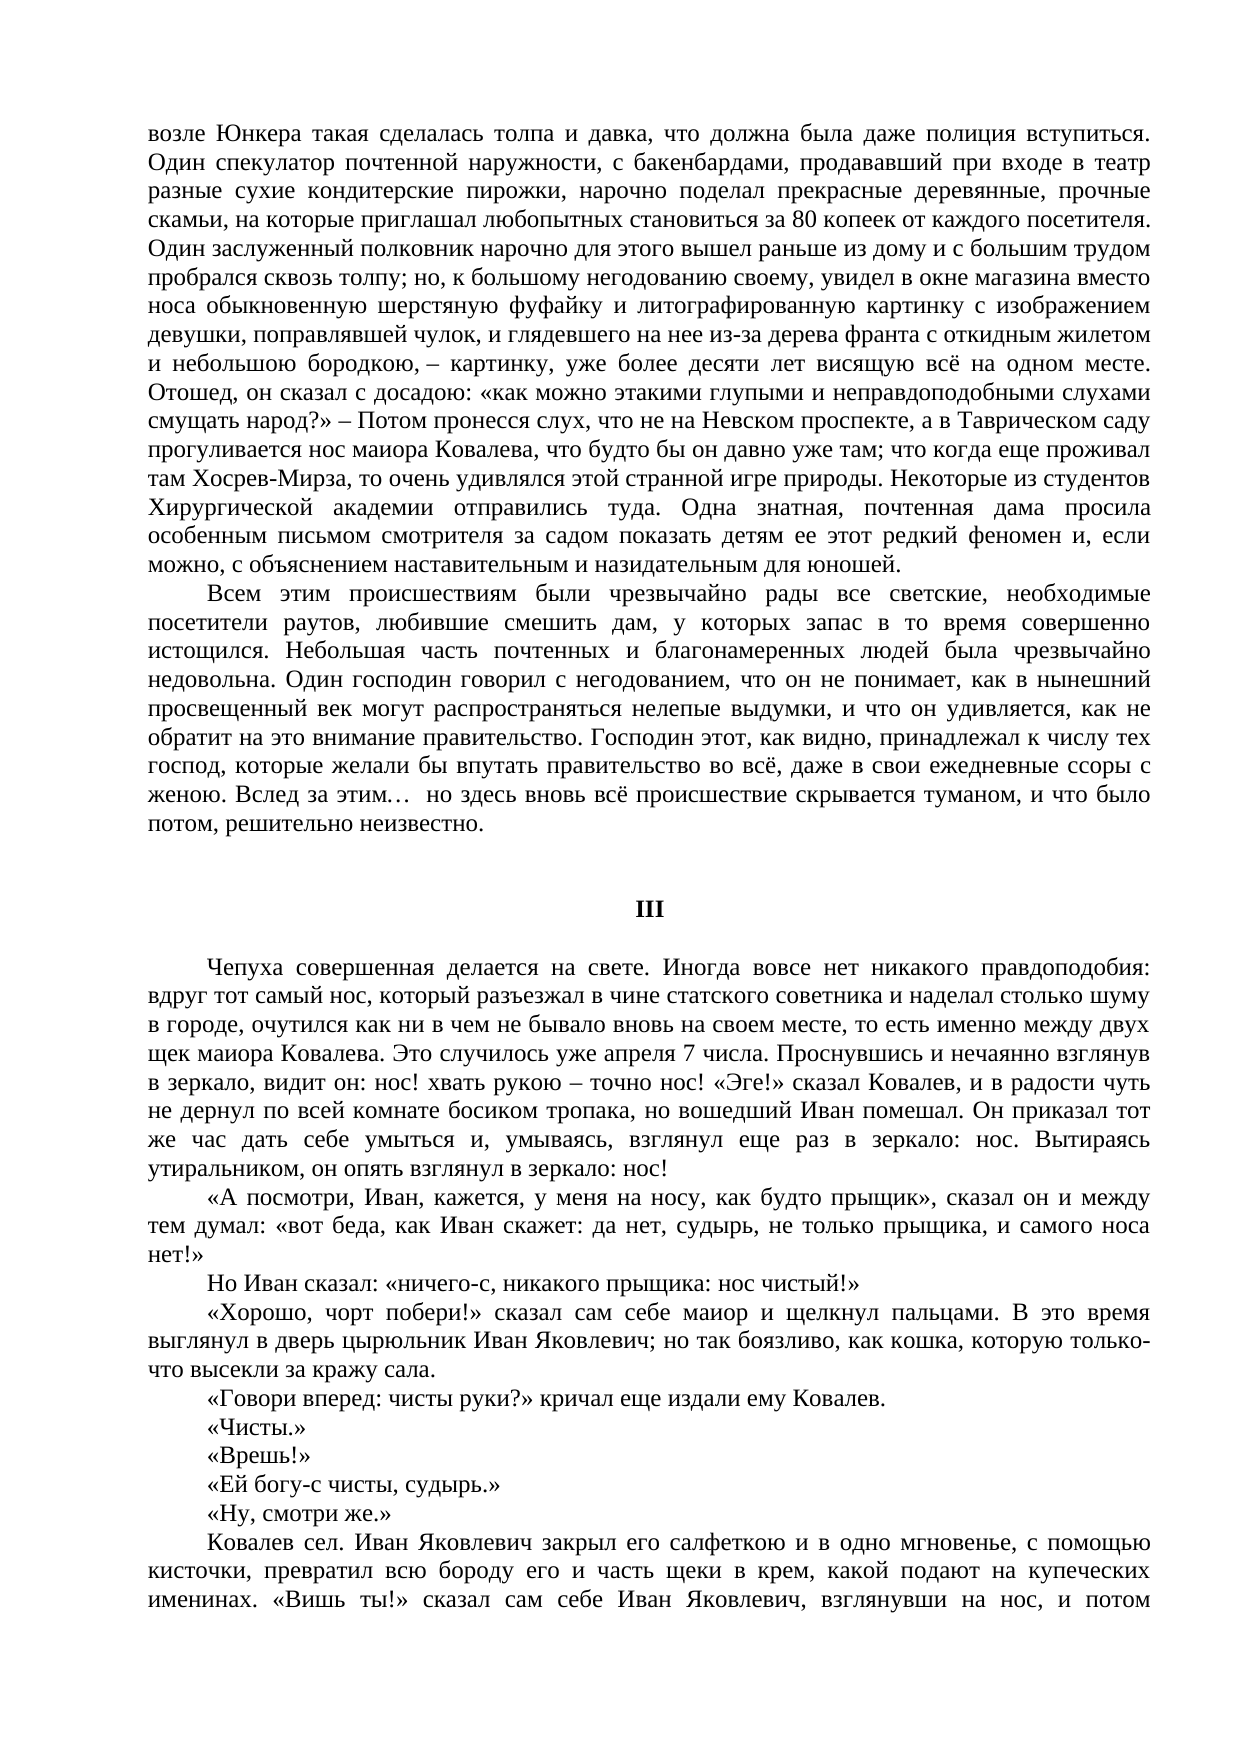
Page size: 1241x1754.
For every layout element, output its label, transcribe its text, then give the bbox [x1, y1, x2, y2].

text «Говори вперед: чисты руки?» кричал еще издали ему Ковалев. [148, 1383, 1152, 1412]
text «Ей богу-с чисты, судырь.» [148, 1469, 1152, 1498]
subtitle III [148, 894, 1152, 923]
text «Чисты.» [148, 1412, 1152, 1441]
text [148, 118, 1152, 578]
text «А посмотри, Иван, кажется, у меня на носу, как будто прыщик», сказал он и между тем думал: «вот беда, как Иван скажет: да нет, судырь, не только прыщика, и самого носа нет!» [148, 1182, 1152, 1268]
text Но Иван сказал: «ничего-с, никакого прыщика: нос чистый!» [148, 1268, 1152, 1297]
text «Ну, смотри же.» [148, 1498, 1152, 1527]
text Всем этим происшествиям были чрезвычайно рады все светские, необходимые посетители раутов, любившие смешить дам, у которых запас в то время совершенно истощился. Небольшая часть почтенных и благонамеренных людей была чрезвычайно недовольна. Один господин говорил с негодованием, что он не понимает, как в нынешний просвещенный век могут распространяться нелепые выдумки, и что он удивляется, как не обратит на это внимание правительство. Господин этот, как видно, принадлежал к числу тех господ, которые желали бы впутать правительство во всё, даже в свои ежедневные ссоры с женою. Вслед за этим… но здесь вновь всё происшествие скрывается туманом, и что было потом, решительно неизвестно. [148, 578, 1152, 837]
text «Врешь!» [148, 1441, 1152, 1469]
text «Хорошо, чорт побери!» сказал сам себе маиор и щелкнул пальцами. В это время выглянул в дверь цырюльник Иван Яковлевич; но так боязливо, как кошка, которую только-что высекли за кражу сала. [148, 1297, 1152, 1383]
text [148, 1527, 1152, 1613]
text Чепуха совершенная делается на свете. Иногда вовсе нет никакого правдоподобия: вдруг тот самый нос, который разъезжал в чине статского советника и наделал столько шуму в городе, очутился как ни в чем не бывало вновь на своем месте, то есть именно между двух щек маиора Ковалева. Это случилось уже апреля 7 числа. Проснувшись и нечаянно взглянув в зеркало, видит он: нос! хвать рукою – точно нос! «Эге!» сказал Ковалев, и в радости чуть не дернул по всей комнате босиком тропака, но вошедший Иван помешал. Он приказал тот же час дать себе умыться и, умываясь, взглянул еще раз в зеркало: нос. Вытираясь утиральником, он опять взглянул в зеркало: нос! [148, 952, 1152, 1182]
